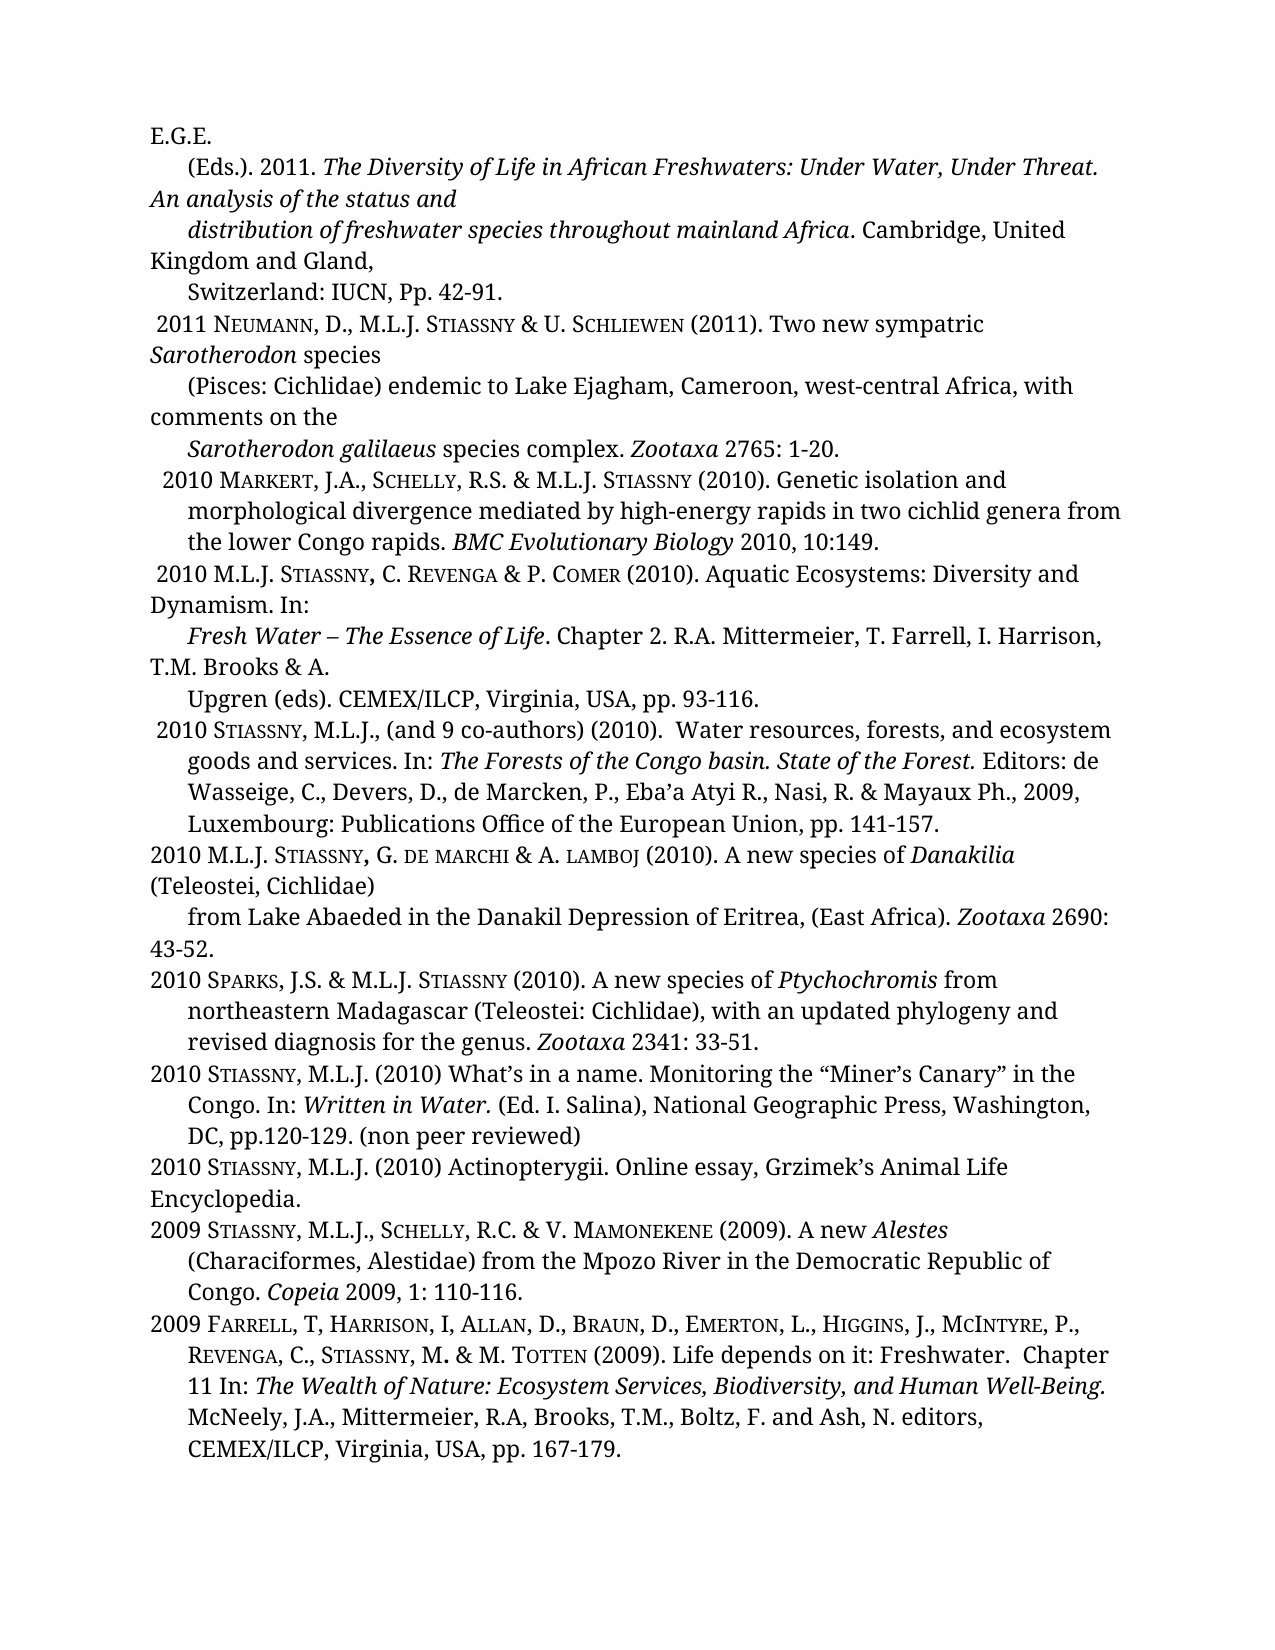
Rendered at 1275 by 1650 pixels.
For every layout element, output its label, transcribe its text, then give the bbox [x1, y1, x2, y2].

text from Lake Abaeded in the Danakil Depression of Eritrea, (East Africa). Zootaxa 2690: 43-52. [150, 901, 1125, 964]
text 2009 Farrell, T, Harrison, I, Allan, D., Braun, D., Emerton, L., Higgins, J., McIntyre, P., Revenga, C., Stiassny, M. & M. Totten (2009). Life depends on it: Freshwater. Chapter 11 In: The Wealth of Nature: Ecosystem Services, Biodiversity, and Human Well-Being. McNeely, J.A., Mittermeier, R.A, Brooks, T.M., Boltz, F. and Ash, N. editors, CEMEX/ILCP, Virginia, USA, pp. 167-179. [150, 1307, 1125, 1464]
text Switzerland: IUCN, Pp. 42-91. [150, 276, 1125, 307]
text (Pisces: Cichlidae) endemic to Lake Ejagham, Cameroon, west-central Africa, with comments on the [150, 370, 1125, 432]
text 2010 Sparks, J.S. & M.L.J. Stiassny (2010). A new species of Ptychochromis from northeastern Madagascar (Teleostei: Cichlidae), with an updated phylogeny and revised diagnosis for the genus. Zootaxa 2341: 33-51. [150, 964, 1125, 1057]
text Upgren (eds). CEMEX/ILCP, Virginia, USA, pp. 93-116. [150, 682, 1125, 714]
text Sarotherodon galilaeus species complex. Zootaxa 2765: 1-20. [150, 432, 1125, 464]
text 2010 Stiassny, M.L.J., (and 9 co-authors) (2010). Water resources, forests, and ecosystem goods and services. In: The Forests of the Congo basin. State of the Forest. Editors: de Wasseige, C., Devers, D., de Marcken, P., Eba’a Atyi R., Nasi, R. & Mayaux Ph., 2009, Luxembourg: Publications Office of the European Union, pp. 141-157. [150, 714, 1125, 839]
text 2010 Stiassny, M.L.J. (2010) What’s in a name. Monitoring the “Miner’s Canary” in the Congo. In: Written in Water. (Ed. I. Salina), National Geographic Press, Washington, DC, pp.120-129. (non peer reviewed) [150, 1057, 1125, 1151]
text 2011 Neumann, D., M.L.J. Stiassny & U. Schliewen (2011). Two new sympatric Sarotherodon species [150, 307, 1125, 370]
text 2010 M.L.J. Stiassny, C. Revenga & P. Comer (2010). Aquatic Ecosystems: Diversity and Dynamism. In: [150, 557, 1125, 620]
text Fresh Water – The Essence of Life. Chapter 2. R.A. Mittermeier, T. Farrell, I. Harrison, T.M. Brooks & A. [150, 620, 1125, 682]
text 2010 Stiassny, M.L.J. (2010) Actinopterygii. Online essay, Grzimek’s Animal Life Encyclopedia. [150, 1151, 1125, 1214]
text distribution of freshwater species throughout mainland Africa. Cambridge, United Kingdom and Gland, [150, 214, 1125, 276]
text 2009 Stiassny, M.L.J., Schelly, R.C. & V. Mamonekene (2009). A new Alestes (Characiformes, Alestidae) from the Mpozo River in the Democratic Republic of Congo. Copeia 2009, 1: 110-116. [150, 1214, 1125, 1307]
text 2010 M.L.J. Stiassny, G. de marchi & A. lamboj (2010). A new species of Danakilia (Teleostei, Cichlidae) [150, 839, 1125, 901]
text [150, 120, 1125, 151]
text 2010 Markert, J.A., Schelly, R.S. & M.L.J. Stiassny (2010). Genetic isolation and morphological divergence mediated by high-energy rapids in two cichlid genera from the lower Congo rapids. BMC Evolutionary Biology 2010, 10:149. [150, 464, 1125, 557]
text (Eds.). 2011. The Diversity of Life in African Freshwaters: Under Water, Under Threat. An analysis of the status and [150, 151, 1125, 214]
